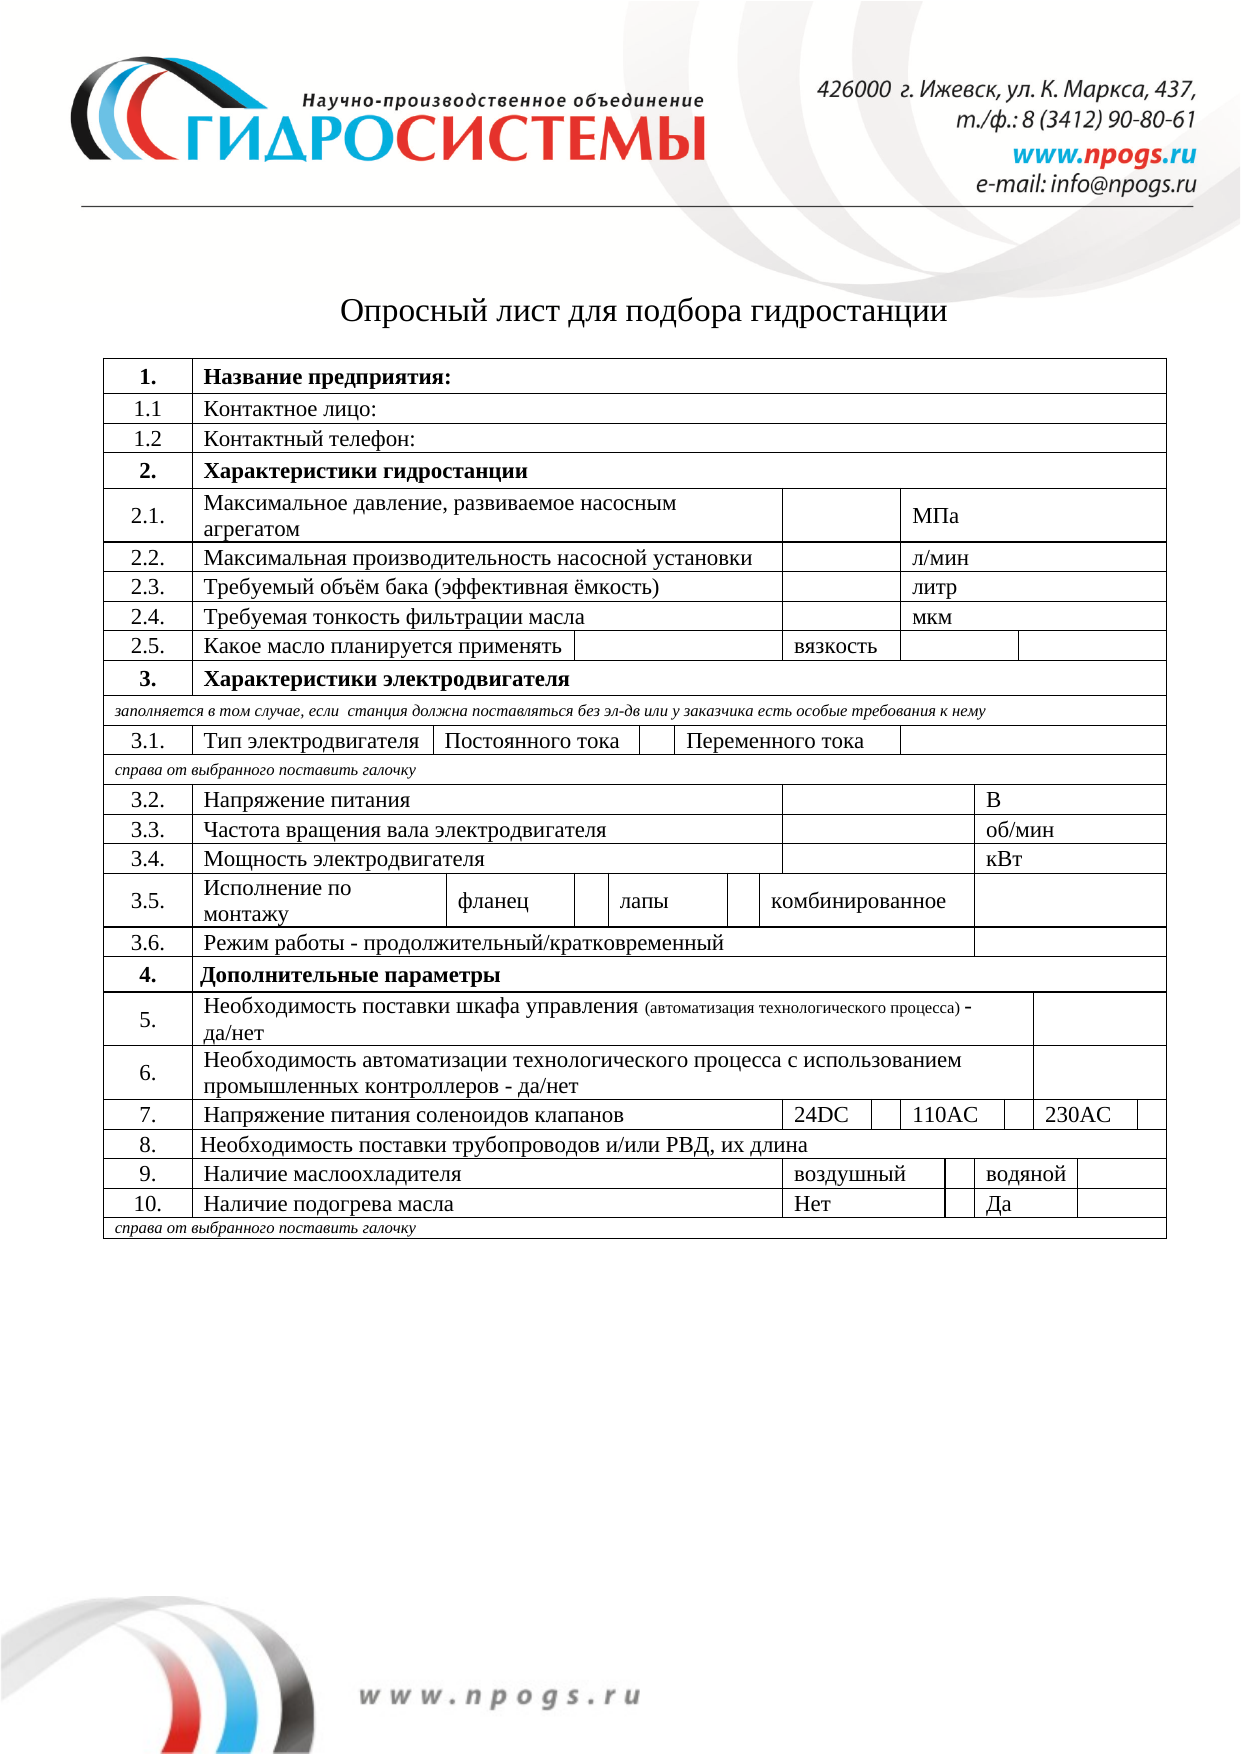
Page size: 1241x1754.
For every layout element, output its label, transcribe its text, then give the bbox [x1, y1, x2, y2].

table_cell 3.6. [104, 928, 192, 956]
table_cell [1034, 1046, 1166, 1099]
table_cell [783, 543, 900, 571]
table_cell [1078, 1189, 1166, 1217]
table_cell 24DC [783, 1100, 871, 1128]
table_cell Постоянного тока [434, 726, 639, 754]
table_cell Необходимость поставки трубопроводов и/или РВД, их длина [193, 1130, 1166, 1158]
table_cell 2. [104, 453, 192, 488]
table_cell [1005, 1100, 1033, 1128]
table_cell Дополнительные параметры [193, 957, 1166, 991]
table_cell [783, 572, 900, 601]
table_cell Максимальное давление, развиваемое насосным агрегатом [193, 489, 782, 541]
table_cell [640, 726, 674, 754]
table_cell Наличие подогрева масла [193, 1189, 782, 1217]
table_cell Необходимость поставки шкафа управления (автоматизация технологического процесса) - да/нет [193, 993, 1033, 1045]
table_cell [901, 726, 1166, 754]
table_cell 9. [104, 1159, 192, 1188]
table_cell справа от выбранного поставить галочку [104, 1218, 1166, 1237]
table_cell Частота вращения вала электродвигателя [193, 815, 782, 843]
table_cell мкм [901, 602, 1166, 630]
table_cell [783, 602, 900, 630]
table_header 1. [104, 359, 192, 393]
table_cell 4. [104, 957, 192, 991]
picture [0, 1, 1241, 303]
table_cell Необходимость автоматизации технологического процесса с использованием промышленных контроллеров - да/нет [193, 1046, 1033, 1099]
table_cell [975, 928, 1166, 956]
table_cell [901, 631, 1018, 660]
text Опросный лист для подбора гидростанции [340, 291, 1152, 329]
table_cell лапы [609, 874, 727, 926]
table_cell 2.2. [104, 543, 192, 571]
table_cell [1034, 993, 1166, 1045]
table_cell литр [901, 572, 1166, 601]
table_cell Какое масло планируется применять [193, 631, 574, 660]
table_cell 5. [104, 993, 192, 1045]
table_cell 230AC [1034, 1100, 1137, 1128]
table_cell Напряжение питания [193, 785, 782, 813]
table_cell [575, 631, 782, 660]
table_cell 8. [104, 1130, 192, 1158]
table_cell 2.3. [104, 572, 192, 601]
table_cell 2.5. [104, 631, 192, 660]
table_cell фланец [447, 874, 574, 926]
table_cell 3.5. [104, 874, 192, 926]
table_cell [783, 815, 974, 843]
table_cell Наличие маслоохладителя [193, 1159, 782, 1188]
table_cell Исполнение по монтажу [193, 874, 446, 926]
table_cell заполняется в том случае, если станция должна поставляться без эл-дв или у заказчика есть особые требования к нему [104, 696, 1166, 725]
table_cell Характеристики электродвигателя [193, 661, 1166, 695]
table_cell Контактный телефон: [193, 424, 1166, 452]
table_cell Напряжение питания соленоидов клапанов [193, 1100, 782, 1128]
table_cell Режим работы - продолжительный/кратковременный [193, 928, 974, 956]
table_cell [946, 1159, 974, 1188]
picture [0, 1596, 640, 1754]
table_cell [783, 785, 974, 813]
table_cell справа от выбранного поставить галочку [104, 755, 1166, 784]
table_header Название предприятия: [193, 359, 1166, 393]
table_cell 7. [104, 1100, 192, 1128]
table_cell 2.4. [104, 602, 192, 630]
table_cell 3.4. [104, 844, 192, 873]
table_cell [575, 874, 608, 926]
table_cell Максимальная производительность насосной установки [193, 543, 782, 571]
table_cell водяной [975, 1159, 1077, 1188]
table_cell кВт [975, 844, 1166, 873]
table_cell 1.2 [104, 424, 192, 452]
table_cell Нет [783, 1189, 944, 1217]
table_cell [783, 489, 900, 541]
table_cell об/мин [975, 815, 1166, 843]
table_cell 10. [104, 1189, 192, 1217]
table_cell 1.1 [104, 394, 192, 423]
table_cell комбинированное [760, 874, 974, 926]
table_cell Да [975, 1189, 1077, 1217]
table_cell 3.3. [104, 815, 192, 843]
table_cell Переменного тока [675, 726, 900, 754]
table_cell [1019, 631, 1166, 660]
table_cell вязкость [783, 631, 900, 660]
table_cell [728, 874, 759, 926]
table_cell Тип электродвигателя [193, 726, 433, 754]
table_cell [1078, 1159, 1166, 1188]
table_cell [1138, 1100, 1166, 1128]
table_cell [975, 874, 1166, 926]
table_cell 3.1. [104, 726, 192, 754]
table_cell 2.1. [104, 489, 192, 541]
table_cell 3.2. [104, 785, 192, 813]
table_cell л/мин [901, 543, 1166, 571]
table_cell [872, 1100, 900, 1128]
table_cell 3. [104, 661, 192, 695]
table_cell [783, 844, 974, 873]
table_cell Мощность электродвигателя [193, 844, 782, 873]
table_cell воздушный [783, 1159, 944, 1188]
table_cell МПа [901, 489, 1166, 541]
table_cell Контактное лицо: [193, 394, 1166, 423]
table_cell В [975, 785, 1166, 813]
table_cell Требуемый объём бака (эффективная ёмкость) [193, 572, 782, 601]
table_cell 110AC [901, 1100, 1004, 1128]
table_cell Характеристики гидростанции [193, 453, 1166, 488]
table_cell [946, 1189, 974, 1217]
table_cell 6. [104, 1046, 192, 1099]
table_cell Требуемая тонкость фильтрации масла [193, 602, 782, 630]
